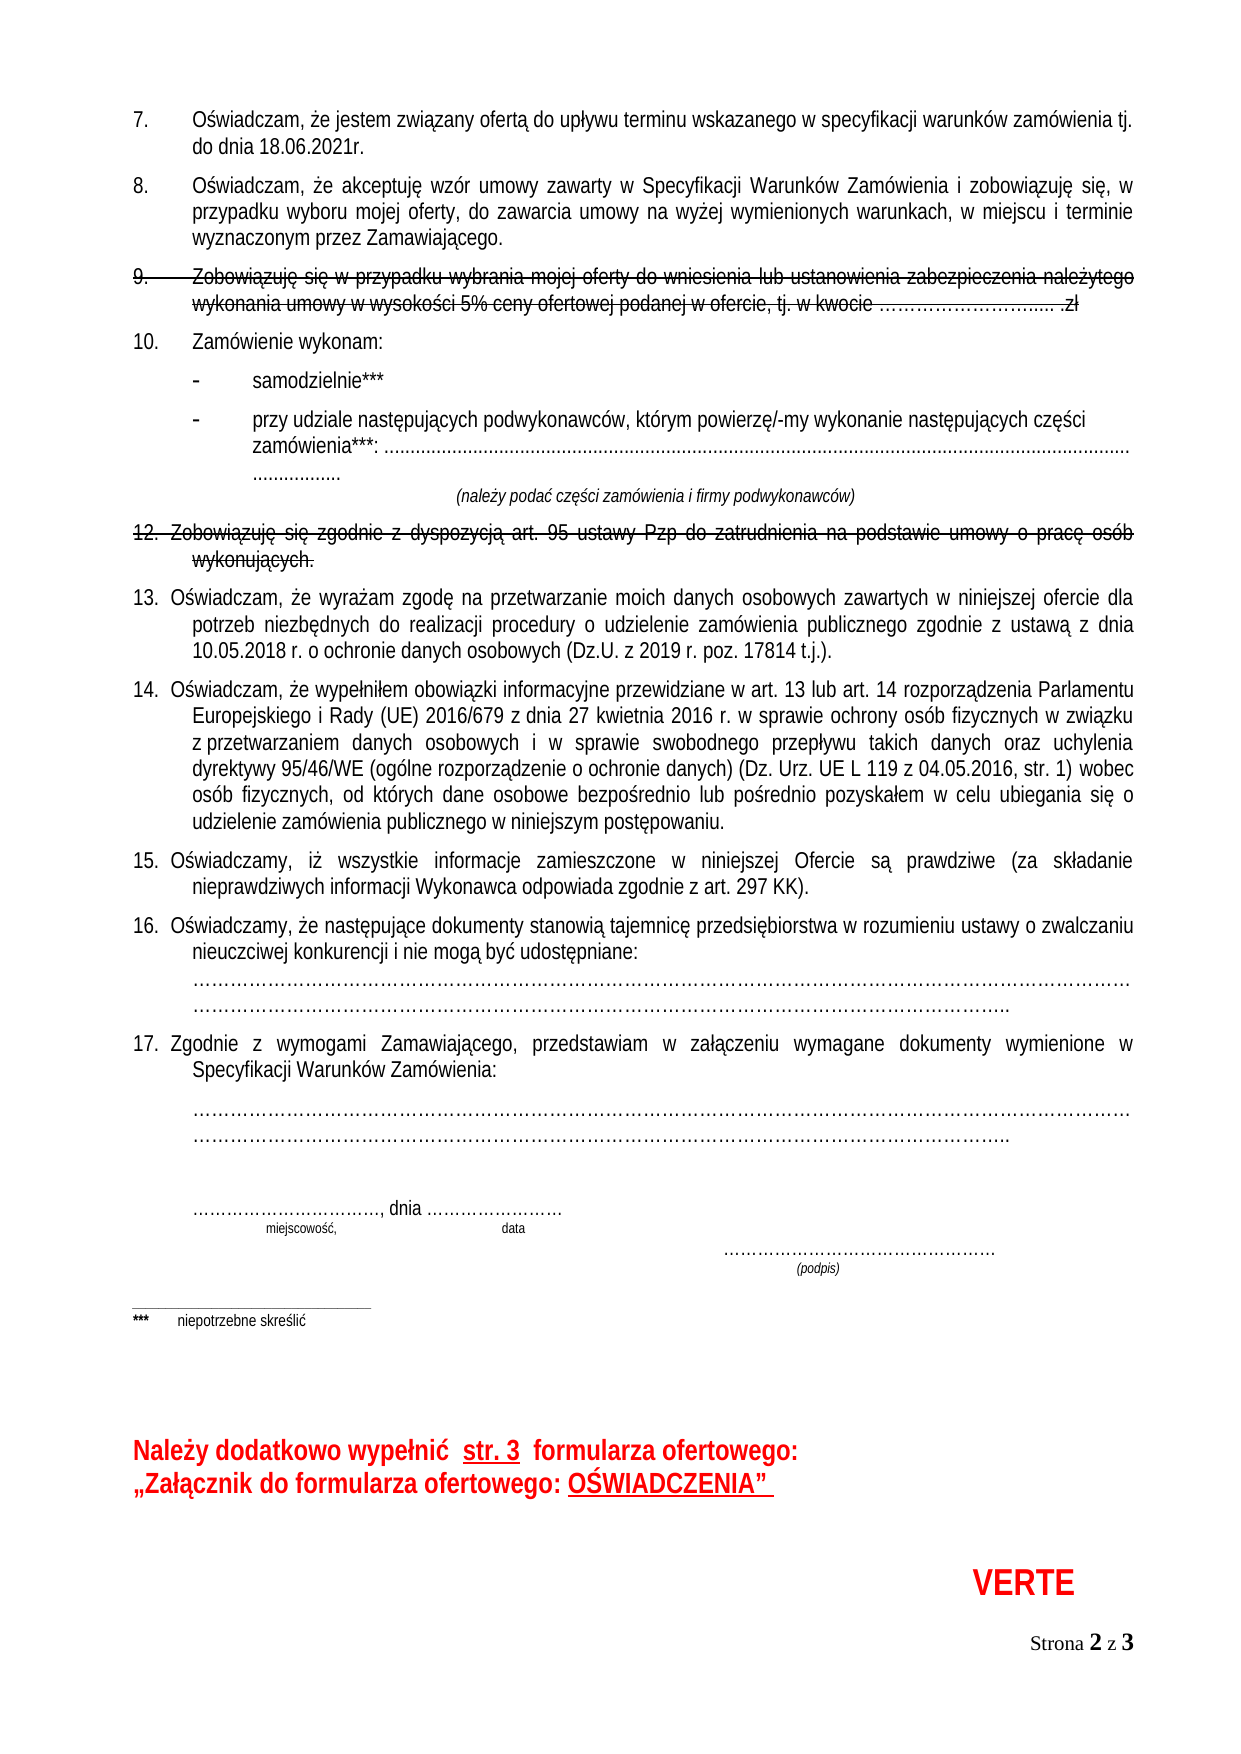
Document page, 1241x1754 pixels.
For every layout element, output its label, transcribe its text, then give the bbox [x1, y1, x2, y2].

list ……………………………………………………………………………………………………………………………………………………………………………………………………………………………………………………….. [192, 964, 1134, 1017]
text *** niepotrzebne skreślić [133, 1311, 1075, 1330]
list Zobowiązuję się zgodnie z dyspozycją art. 95 ustawy Pzp do zatrudnienia na podstawie umowy o pracę osób wykonujących. [133, 519, 1134, 533]
list przy udziale następujących podwykonawców, którym powierzę/-my wykonanie następujących części zamówienia***: ................................................................................................................................................................ [192, 406, 1134, 485]
list Zobowiązuję się w przypadku wybrania mojej oferty do wniesienia lub ustanowienia zabezpieczenia należytego wykonania umowy w wysokości 5% ceny ofertowej podanej w ofercie, tj. w kwocie ……………………..... .zł [133, 279, 1134, 316]
text ………………………………………… [192, 1236, 1134, 1260]
list Zobowiązuję się zgodnie z dyspozycją art. 95 ustawy Pzp do zatrudnienia na podstawie umowy o pracę osób wykonujących. [133, 535, 1134, 572]
list Oświadczamy, iż wszystkie informacje zamieszczone w niniejszej Ofercie są prawdziwe (za składanie nieprawdziwych informacji Wykonawca odpowiada zgodnie z art. 297 KK). [133, 847, 1134, 899]
text „Załącznik do formularza ofertowego: OŚWIADCZENIA” [133, 1466, 1134, 1500]
list Oświadczamy, że następujące dokumenty stanowią tajemnicę przedsiębiorstwa w rozumieniu ustawy o zwalczaniu nieuczciwej konkurencji i nie mogą być udostępniane: [133, 912, 1134, 964]
list Zgodnie z wymogami Zamawiającego, przedstawiam w załączeniu wymagane dokumenty wymienione w Specyfikacji Warunków Zamówienia: [133, 1030, 1134, 1082]
text ____________________________________ [133, 1294, 1134, 1311]
list Oświadczam, że akceptuję wzór umowy zawarty w Specyfikacji Warunków Zamówienia i zobowiązuję się, w przypadku wyboru mojej oferty, do zawarcia umowy na wyżej wymienionych warunkach, w miejscu i terminie wyznaczonym przez Zamawiającego. [133, 172, 1134, 251]
list Oświadczam, że wypełniłem obowiązki informacyjne przewidziane w art. 13 lub art. 14 rozporządzenia Parlamentu Europejskiego i Rady (UE) 2016/679 z dnia 27 kwietnia 2016 r. w sprawie ochrony osób fizycznych w związku z przetwarzaniem danych osobowych i w sprawie swobodnego przepływu takich danych oraz uchylenia dyrektywy 95/46/WE (ogólne rozporządzenie o ochronie danych) (Dz. Urz. UE L 119 z 04.05.2016, str. 1) wobec osób fizycznych, od których dane osobowe bezpośrednio lub pośrednio pozyskałem w celu ubiegania się o udzielenie zamówienia publicznego w niniejszym postępowaniu. [133, 676, 1134, 834]
text (należy podać części zamówienia i firmy podwykonawców) [177, 485, 1134, 507]
list ……………………………………………………………………………………………………………………………………………………………………………………………………………………………………………………….. [192, 1095, 1134, 1148]
text Należy dodatkowo wypełnić str. 3 formularza ofertowego: [133, 1433, 1134, 1466]
list samodzielnie*** [192, 367, 1134, 393]
list Oświadczam, że wyrażam zgodę na przetwarzanie moich danych osobowych zawartych w niniejszej ofercie dla potrzeb niezbędnych do realizacji procedury o udzielenie zamówienia publicznego zgodnie z ustawą z dnia 10.05.2018 r. o ochronie danych osobowych (Dz.U. z 2019 r. poz. 17814 t.j.). [133, 584, 1134, 663]
text ……………………………, dnia …………………… [192, 1196, 1134, 1219]
text (podpis) [723, 1260, 1134, 1277]
list Zamówienie wykonam: [133, 328, 1134, 355]
list Zobowiązuję się w przypadku wybrania mojej oferty do wniesienia lub ustanowienia zabezpieczenia należytego wykonania umowy w wysokości 5% ceny ofertowej podanej w ofercie, tj. w kwocie ……………………..... .zł [133, 263, 1134, 277]
text miejscowość, data [192, 1219, 1134, 1236]
text VERTE [133, 1560, 1075, 1603]
list Oświadczam, że jestem związany ofertą do upływu terminu wskazanego w specyfikacji warunków zamówienia tj. do dnia 18.06.2021r. [133, 106, 1134, 159]
